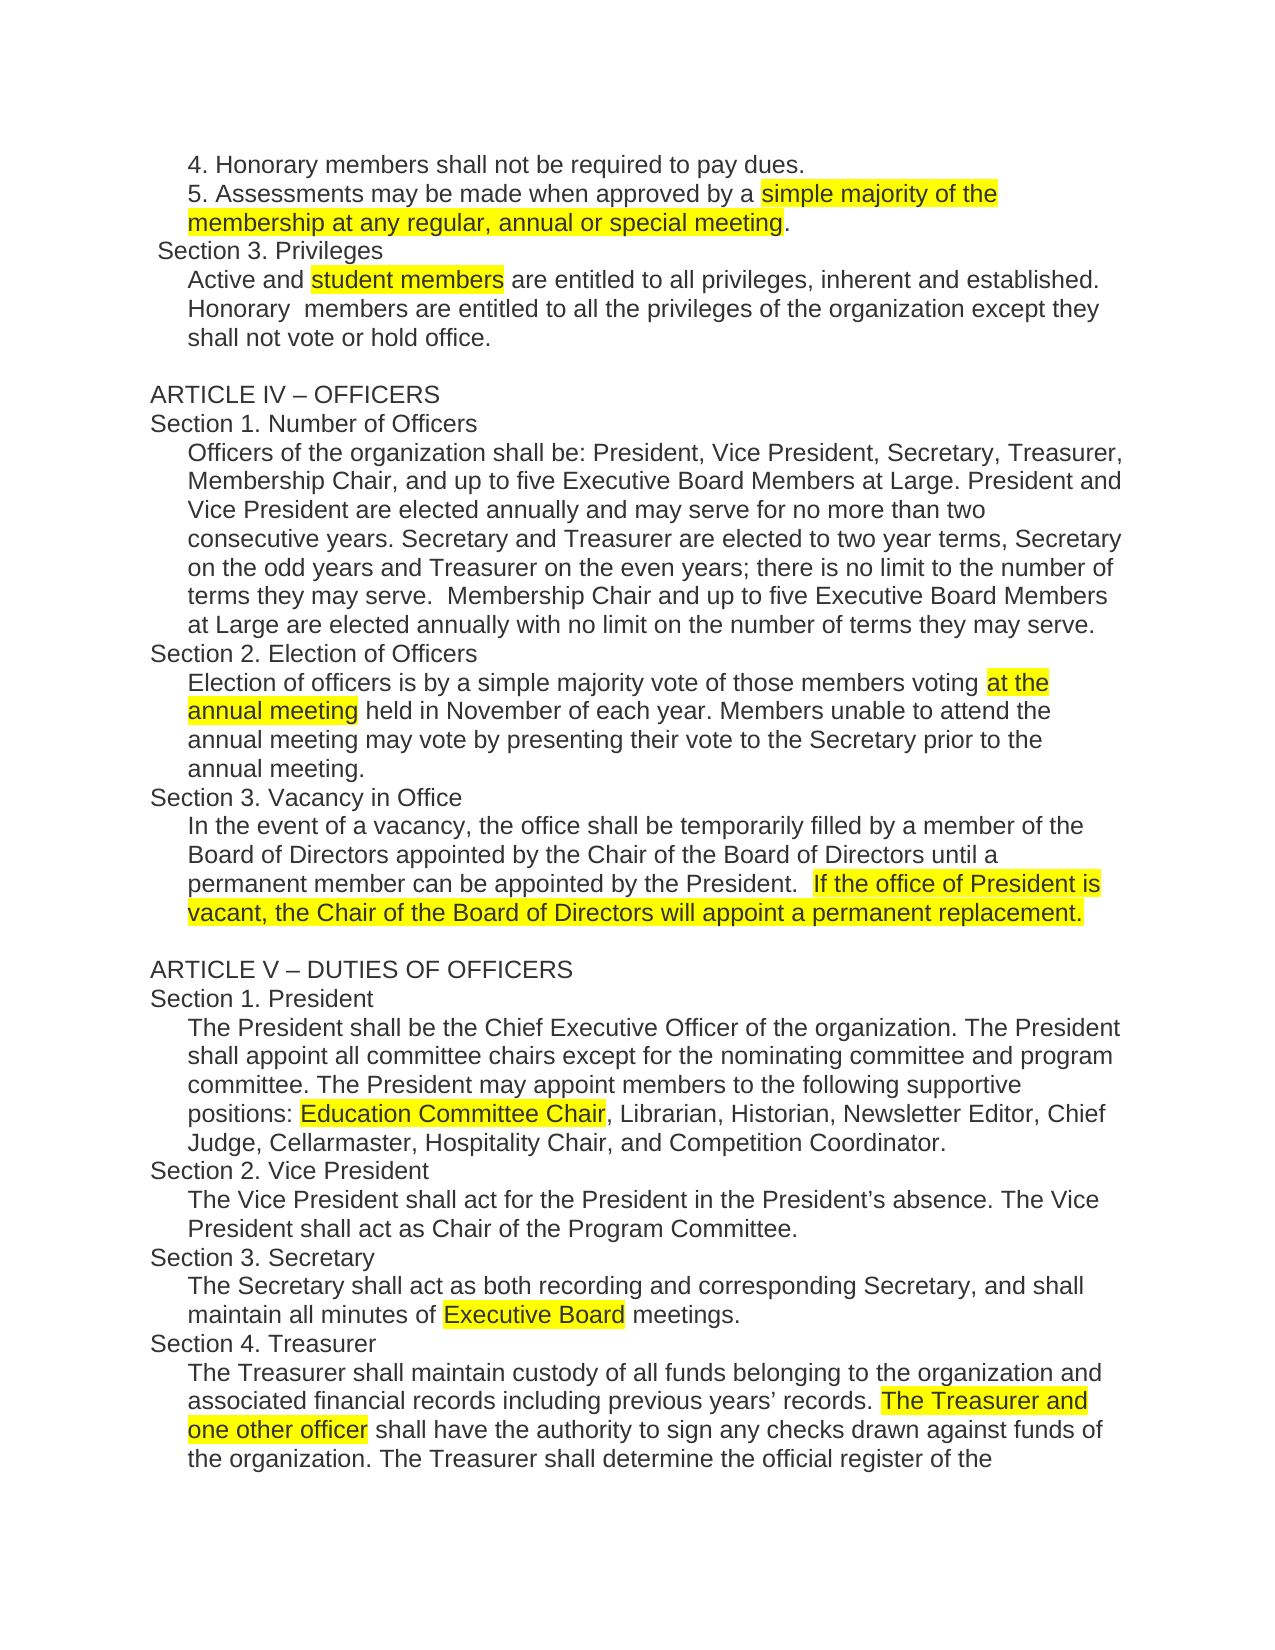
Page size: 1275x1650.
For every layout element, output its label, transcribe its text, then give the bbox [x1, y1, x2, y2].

text Section 3. Vacancy in Office [150, 782, 1125, 811]
text ARTICLE V – DUTIES OF OFFICERS [150, 955, 1125, 984]
text ARTICLE IV – OFFICERS [150, 380, 1125, 409]
text Election of officers is by a simple majority vote of those members voting at the annual meeting held in November of each year. Members unable to attend the annual meeting may vote by presenting their vote to the Secretary prior to the annual meeting. [187, 667, 1125, 782]
text Section 1. Number of Officers [150, 409, 1125, 437]
text In the event of a vacancy, the office shall be temporarily filled by a member of the Board of Directors appointed by the Chair of the Board of Directors until a permanent member can be appointed by the President. If the office of President is vacant, the Chair of the Board of Directors will appoint a permanent replacement. [187, 811, 1125, 926]
text Section 3. Secretary [150, 1242, 1125, 1271]
text Officers of the organization shall be: President, Vice President, Secretary, Treasurer, Membership Chair, and up to five Executive Board Members at Large. President and Vice President are elected annually and may serve for no more than two consecutive years. Secretary and Treasurer are elected to two year terms, Secretary on the odd years and Treasurer on the even years; there is no limit to the number of terms they may serve. Membership Chair and up to five Executive Board Members at Large are elected annually with no limit on the number of terms they may serve. [187, 437, 1125, 639]
text Section 4. Treasurer [150, 1329, 1125, 1357]
text Section 1. President [150, 984, 1125, 1012]
text The Secretary shall act as both recording and corresponding Secretary, and shall maintain all minutes of Executive Board meetings. [187, 1271, 1125, 1329]
text The President shall be the Chief Executive Officer of the organization. The President shall appoint all committee chairs except for the nominating committee and program committee. The President may appoint members to the following supportive positions: Education Committee Chair, Librarian, Historian, Newsletter Editor, Chief Judge, Cellarmaster, Hospitality Chair, and Competition Coordinator. [187, 1012, 1125, 1156]
text Section 3. Privileges [150, 236, 1125, 265]
text Section 2. Election of Officers [150, 639, 1125, 667]
text Section 2. Vice President [150, 1156, 1125, 1185]
text Active and student members are entitled to all privileges, inherent and established. Honorary members are entitled to all the privileges of the organization except they shall not vote or hold office. [187, 265, 1125, 351]
text 5. Assessments may be made when approved by a simple majority of the membership at any regular, annual or special meeting. [187, 179, 1125, 236]
text 4. Honorary members shall not be required to pay dues. [187, 150, 1125, 179]
text The Vice President shall act for the President in the President’s absence. The Vice President shall act as Chair of the Program Committee. [187, 1185, 1125, 1242]
